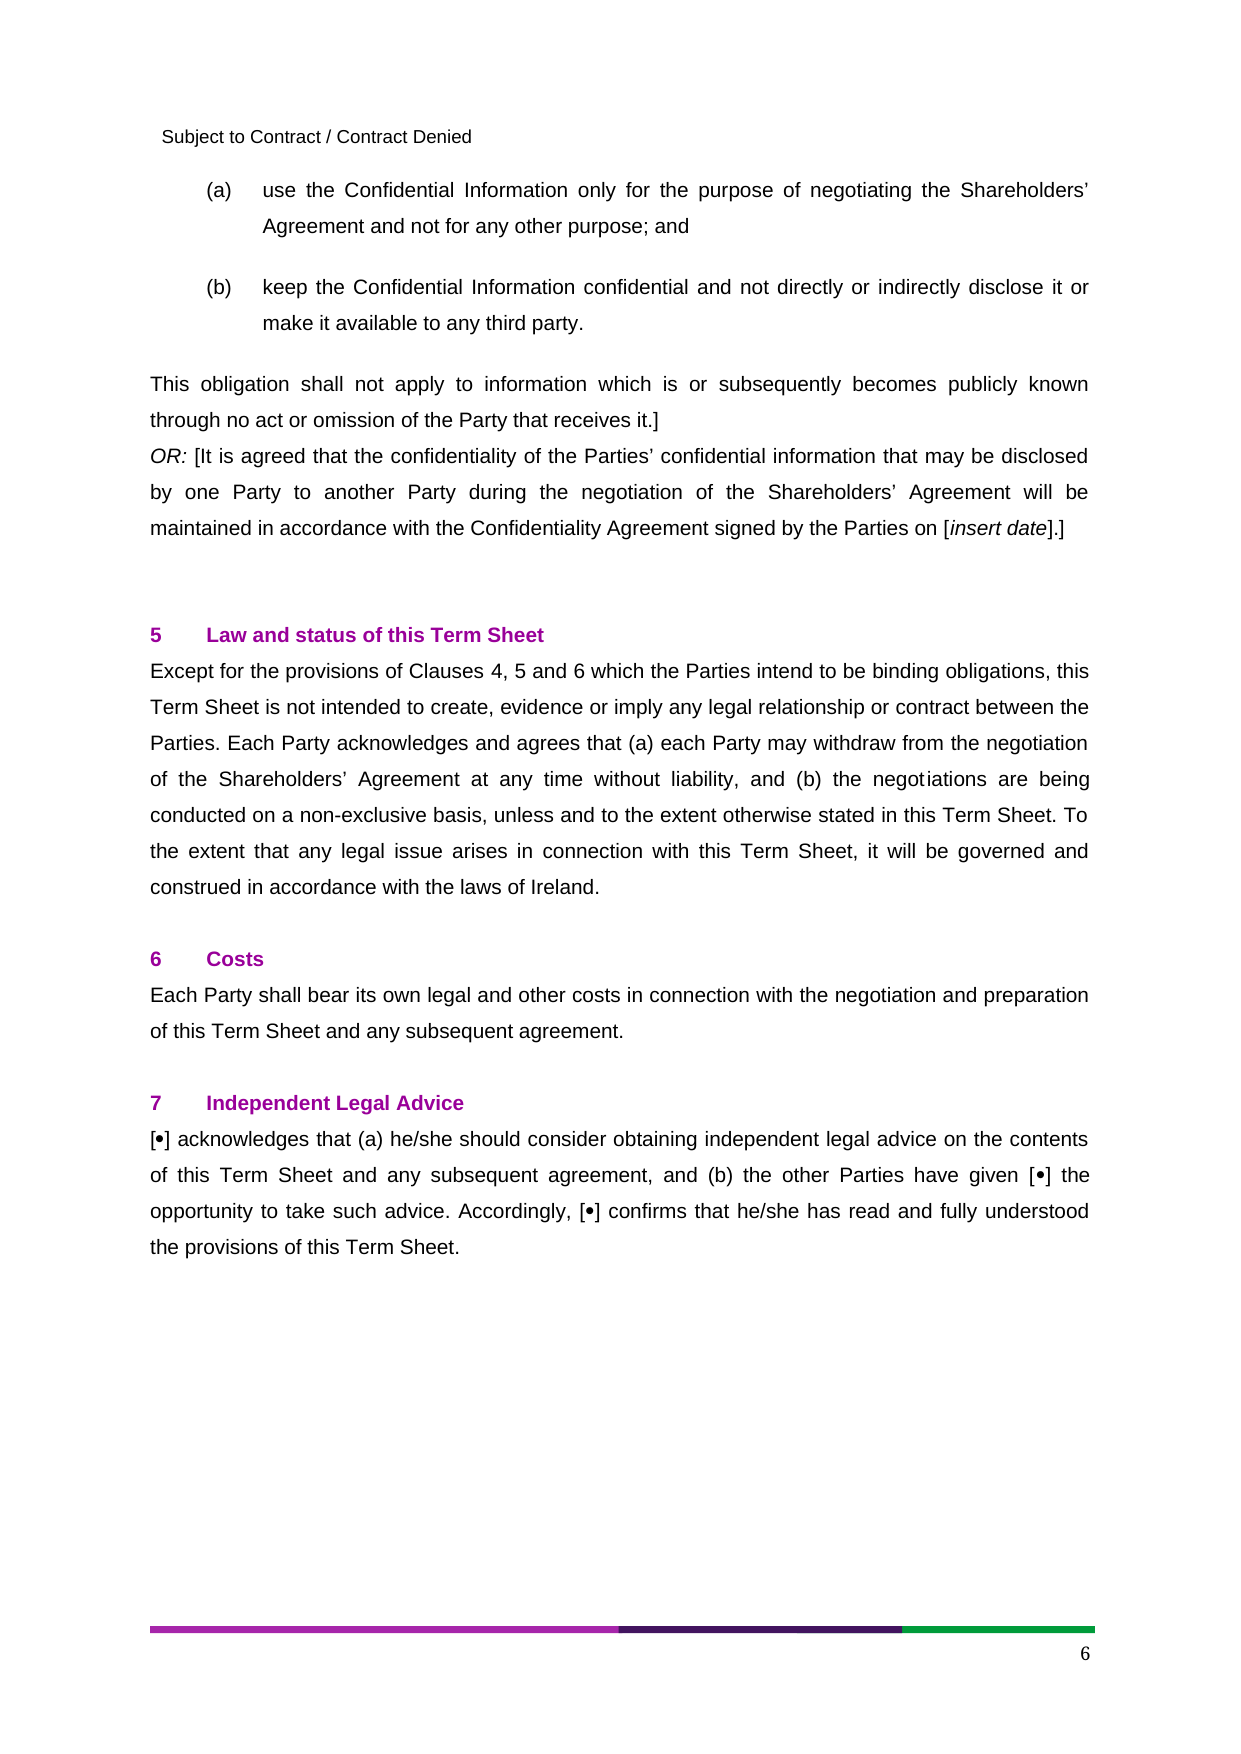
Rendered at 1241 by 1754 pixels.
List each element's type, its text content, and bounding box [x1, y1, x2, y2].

text Except for the provisions of Clauses 4, 5 and 6 which the Parties intend to be binding obligations, this Term Sheet is not intended to create, evidence or imply any legal relationship or contract between the Parties. Each Party acknowledges and agrees that (a) each Party may withdraw from the negotiation of the Shareholders’ Agreement at any time without liability, and (b) the negotiations are being conducted on a non-exclusive basis, unless and to the extent otherwise stated in this Term Sheet. To the extent that any legal issue arises in connection with this Term Sheet, it will be governed and construed in accordance with the laws of Ireland. [150, 659, 1090, 899]
title Costs [150, 947, 1090, 971]
list keep the Confidential Information confidential and not directly or indirectly disclose it or make it available to any third party. [206, 275, 1090, 335]
title [] acknowledges that (a) he/she should consider obtaining independent legal advice on the contents of this Term Sheet and any subsequent agreement, and (b) the other Parties have given [] the opportunity to take such advice. Accordingly, [] confirms that he/she has read and fully understood the provisions of this Term Sheet. [150, 1126, 1090, 1258]
title Law and status of this Term Sheet [150, 623, 1090, 647]
text This obligation shall not apply to information which is or subsequently becomes publicly known through no act or omission of the Party that receives it.] [150, 372, 1090, 432]
title Independent Legal Advice [150, 1091, 1090, 1114]
list use the Confidential Information only for the purpose of negotiating the Shareholders’ Agreement and not for any other purpose; and [206, 178, 1090, 238]
text Each Party shall bear its own legal and other costs in connection with the negotiation and preparation of this Term Sheet and any subsequent agreement. [150, 983, 1090, 1043]
text OR: [It is agreed that the confidentiality of the Parties’ confidential information that may be disclosed by one Party to another Party during the negotiation of the Shareholders’ Agreement will be maintained in accordance with the Confidentiality Agreement signed by the Parties on [insert date].] [150, 444, 1090, 539]
